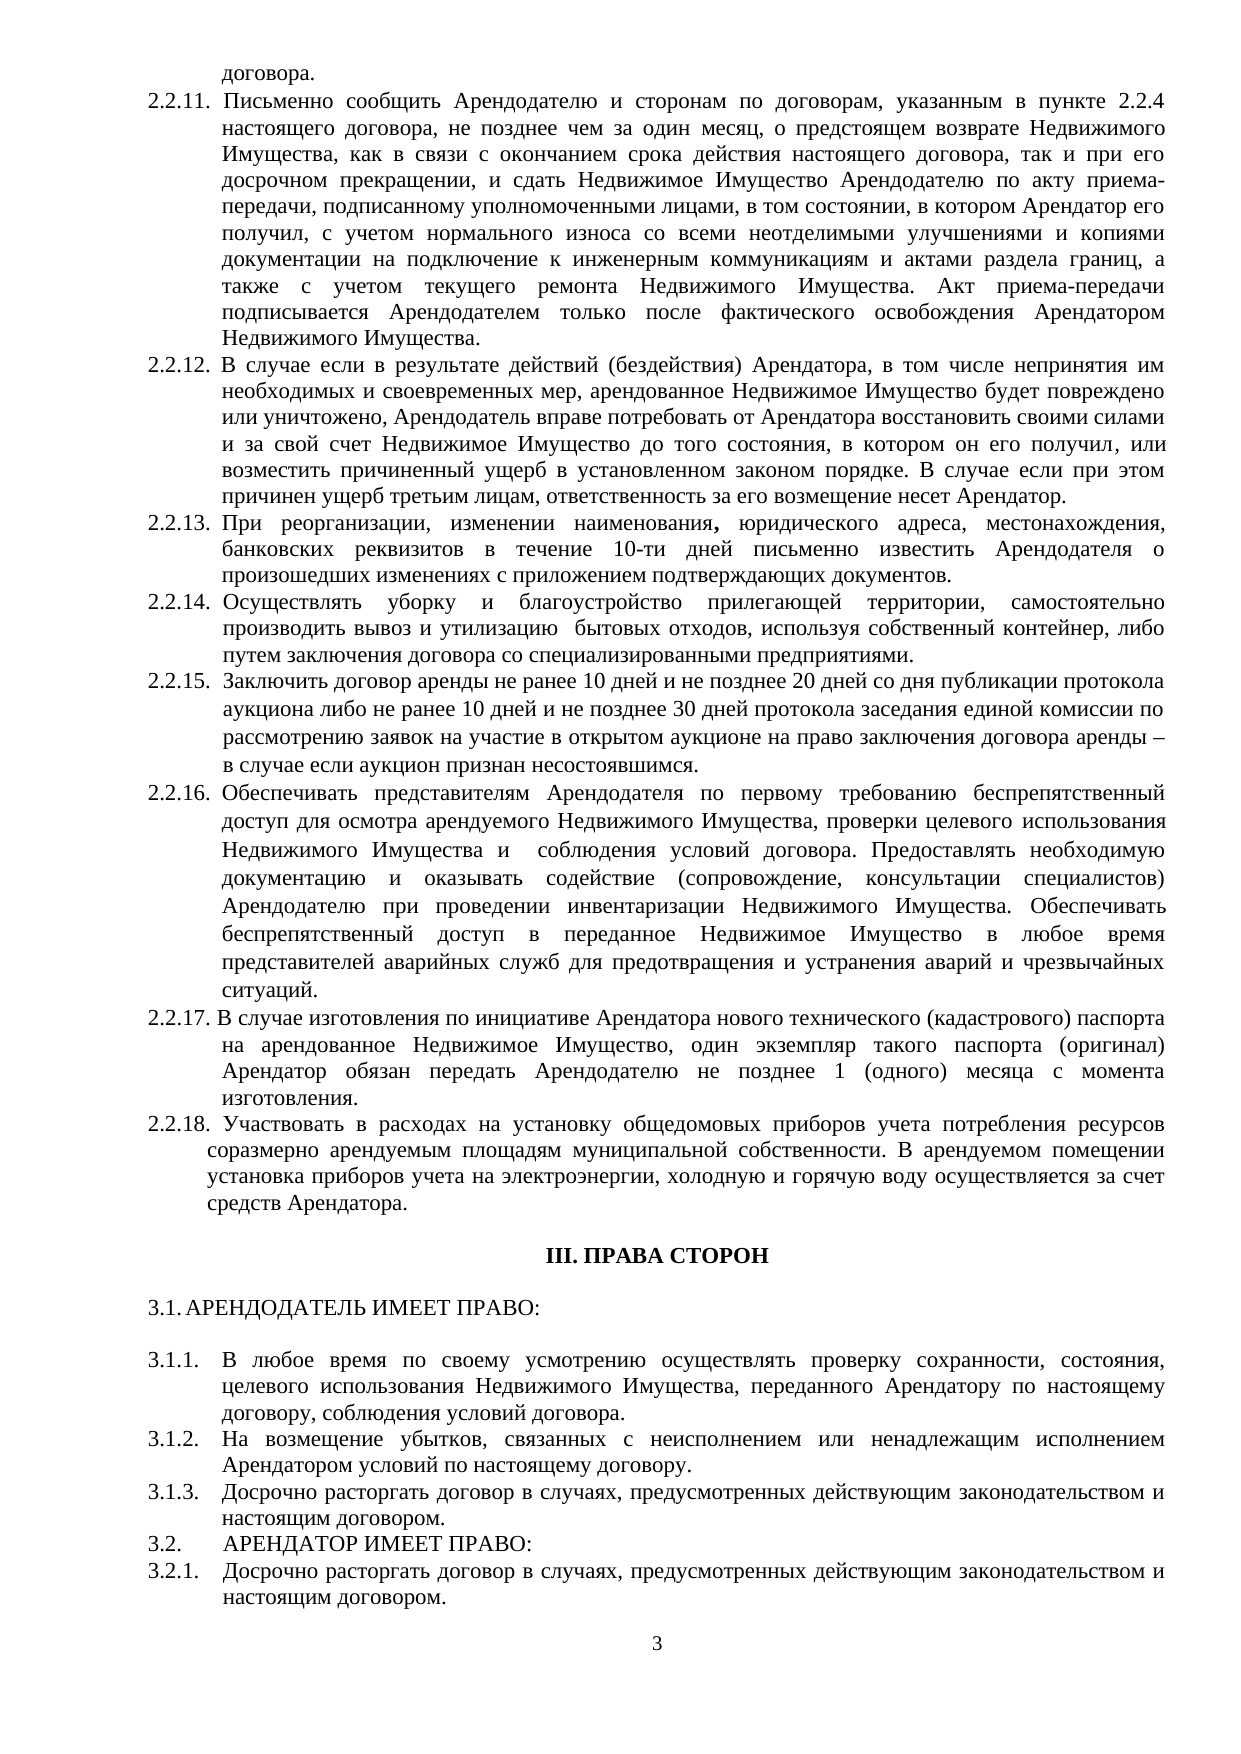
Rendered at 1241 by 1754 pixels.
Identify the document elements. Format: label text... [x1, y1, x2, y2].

list Досрочно расторгать договор в случаях, предусмотренных действующим законодательством и настоящим договором. [148, 1478, 1166, 1530]
text 2.2.16. Обеспечивать представителям Арендодателя по первому требованию беспрепятственный доступ для осмотра арендуемого Недвижимого Имущества, проверки целевого использования Недвижимого Имущества и соблюдения условий договора. Предоставлять необходимую документацию и оказывать содействие (сопровождение, консультации специалистов) Арендодателю при проведении инвентаризации Недвижимого Имущества. Обеспечивать беспрепятственный доступ в переданное Недвижимое Имущество в любое время представителей аварийных служб для предотвращения и устранения аварий и чрезвычайных ситуаций. [148, 779, 1166, 1003]
list АРЕНДАТОР ИМЕЕТ ПРАВО: [148, 1530, 1166, 1557]
text III. ПРАВА СТОРОН [148, 1242, 1166, 1268]
list АРЕНДОДАТЕЛЬ ИМЕЕТ ПРАВО: [148, 1294, 1166, 1321]
list Заключить договор аренды не ранее 10 дней и не позднее 20 дней со дня публикации протокола аукциона либо не ранее 10 дней и не позднее 30 дней протокола заседания единой комиссии по рассмотрению заявок на участие в открытом аукционе на право заключения договора аренды – в случае если аукцион признан несостоявшимся. [148, 667, 1166, 778]
list Осуществлять уборку и благоустройство прилегающей территории, самостоятельно производить вывоз и утилизацию бытовых отходов, используя собственный контейнер, либо путем заключения договора со специализированными предприятиями. [148, 588, 1166, 667]
list В любое время по своему усмотрению осуществлять проверку сохранности, состояния, целевого использования Недвижимого Имущества, переданного Арендатору по настоящему договору, соблюдения условий договора. [148, 1346, 1166, 1425]
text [148, 59, 1166, 85]
text 2.2.17. В случае изготовления по инициативе Арендатора нового технического (кадастрового) паспорта на арендованное Недвижимое Имущество, один экземпляр такого паспорта (оригинал) Арендатор обязан передать Арендодателю не позднее 1 (одного) месяца с момента изготовления. [148, 1004, 1166, 1110]
list Досрочно расторгать договор в случаях, предусмотренных действующим законодательством и настоящим договором. [148, 1557, 1166, 1609]
list На возмещение убытков, связанных с неисполнением или ненадлежащим исполнением Арендатором условий по настоящему договору. [148, 1425, 1166, 1478]
text 2.2.18. Участвовать в расходах на установку общедомовых приборов учета потребления ресурсов соразмерно арендуемым площадям муниципальной собственности. В арендуемом помещении установка приборов учета на электроэнергии, холодную и горячую воду осуществляется за счет средств Арендатора. [148, 1110, 1166, 1215]
text 2.2.12. В случае если в результате действий (бездействия) Арендатора, в том числе непринятия им необходимых и своевременных мер, арендованное Недвижимое Имущество будет повреждено или уничтожено, Арендодатель вправе потребовать от Арендатора восстановить своими силами и за свой счет Недвижимое Имущество до того состояния, в котором он его получил, или возместить причиненный ущерб в установленном законом порядке. В случае если при этом причинен ущерб третьим лицам, ответственность за его возмещение несет Арендатор. [148, 351, 1166, 509]
text 2.2.11. Письменно сообщить Арендодателю и сторонам по договорам, указанным в пункте 2.2.4 настоящего договора, не позднее чем за один месяц, о предстоящем возврате Недвижимого Имущества, как в связи с окончанием срока действия настоящего договора, так и при его досрочном прекращении, и сдать Недвижимое Имущество Арендодателю по акту приема-передачи, подписанному уполномоченными лицами, в том состоянии, в котором Арендатор его получил, с учетом нормального износа со всеми неотделимыми улучшениями и копиями документации на подключение к инженерным коммуникациям и актами раздела границ, а также с учетом текущего ремонта Недвижимого Имущества. Акт приема-передачи подписывается Арендодателем только после фактического освобождения Арендатором Недвижимого Имущества. [148, 87, 1166, 351]
text 2.2.13. При реорганизации, изменении наименования, юридического адреса, местонахождения, банковских реквизитов в течение 10-ти дней письменно известить Арендодателя о произошедших изменениях с приложением подтверждающих документов. [148, 509, 1166, 588]
